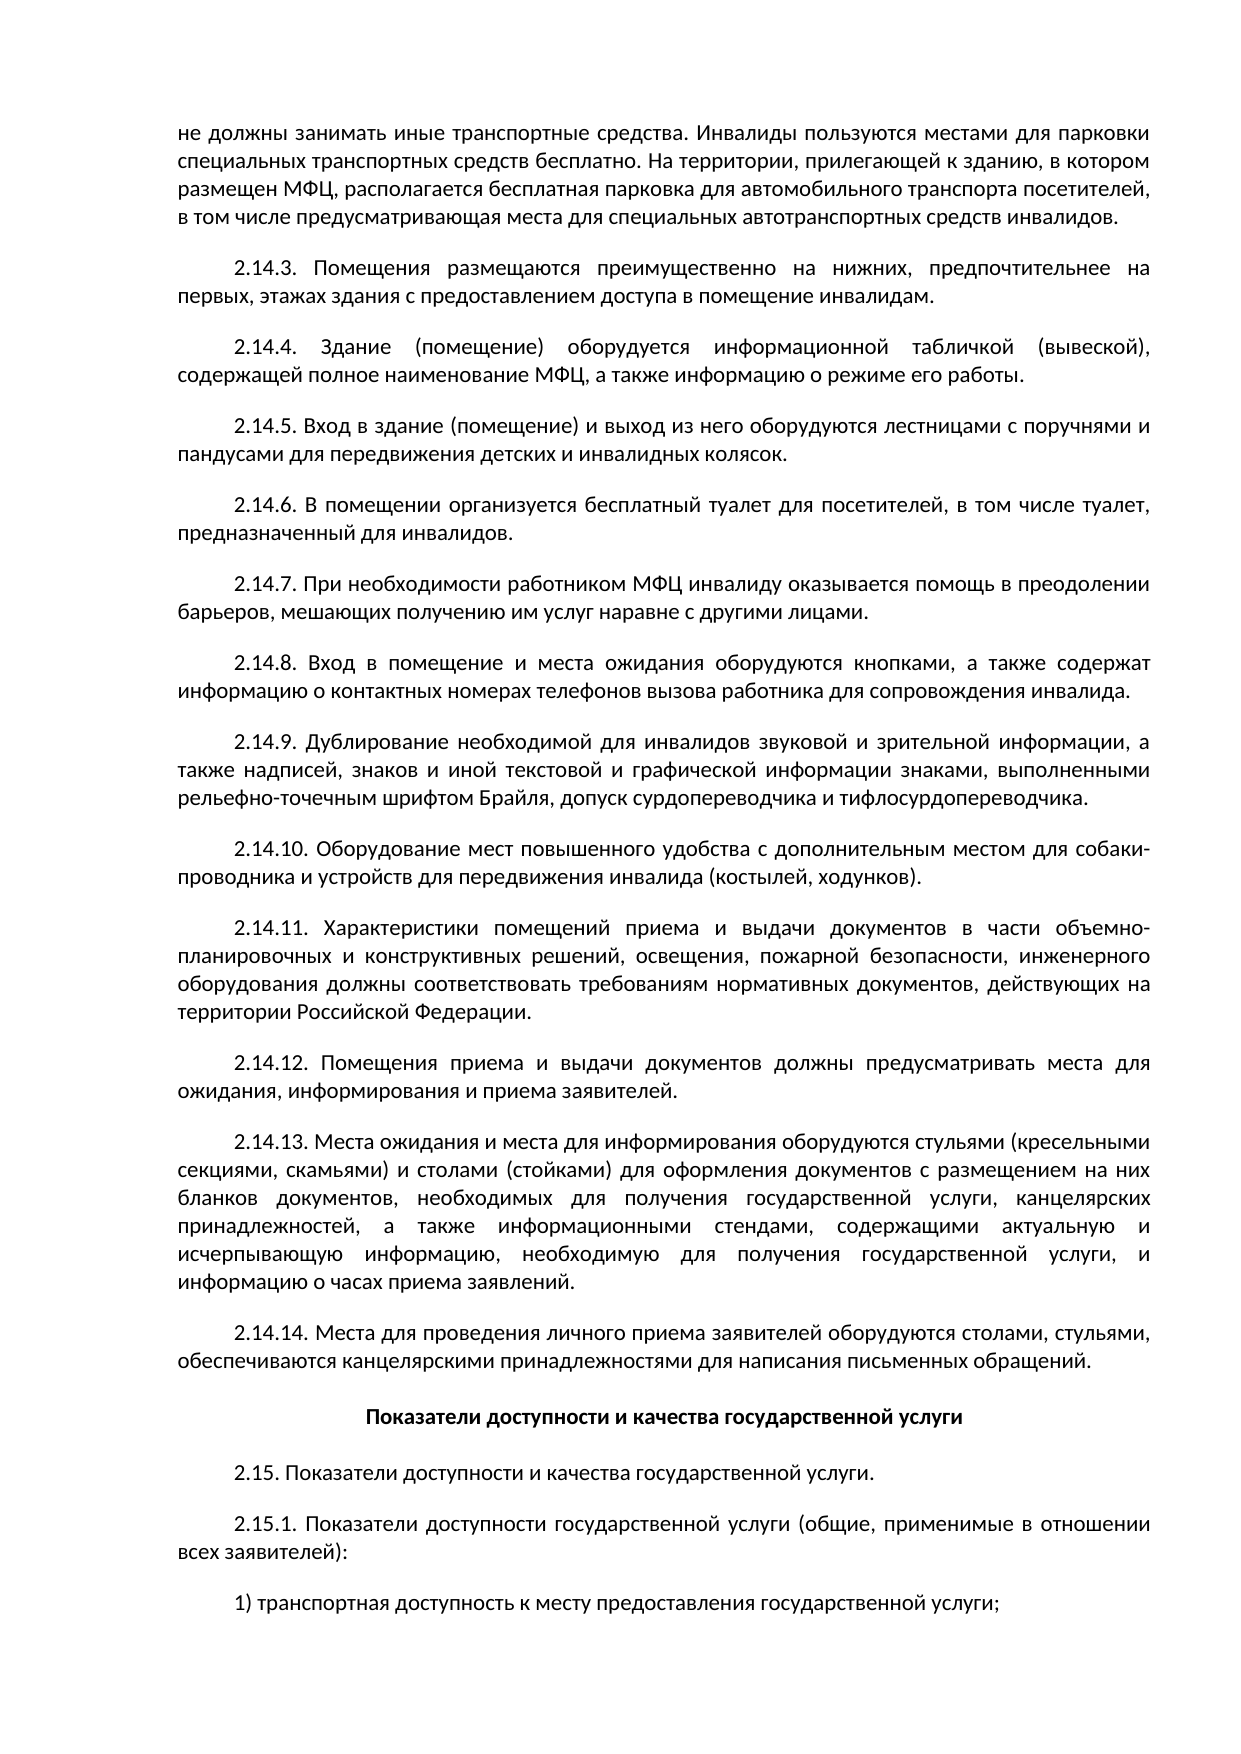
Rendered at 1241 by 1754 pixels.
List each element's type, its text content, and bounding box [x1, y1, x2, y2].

text 2.15. Показатели доступности и качества государственной услуги. [177, 1458, 1152, 1486]
text 2.14.11. Характеристики помещений приема и выдачи документов в части объемно-планировочных и конструктивных решений, освещения, пожарной безопасности, инженерного оборудования должны соответствовать требованиям нормативных документов, действующих на территории Российской Федерации. [177, 913, 1152, 1025]
text 2.15.1. Показатели доступности государственной услуги (общие, применимые в отношении всех заявителей): [177, 1509, 1152, 1565]
text 2.14.13. Места ожидания и места для информирования оборудуются стульями (кресельными секциями, скамьями) и столами (стойками) для оформления документов с размещением на них бланков документов, необходимых для получения государственной услуги, канцелярских принадлежностей, а также информационными стендами, содержащими актуальную и исчерпывающую информацию, необходимую для получения государственной услуги, и информацию о часах приема заявлений. [177, 1127, 1152, 1295]
text 2.14.10. Оборудование мест повышенного удобства с дополнительным местом для собаки-проводника и устройств для передвижения инвалида (костылей, ходунков). [177, 834, 1152, 890]
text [177, 118, 1152, 230]
text 1) транспортная доступность к месту предоставления государственной услуги; [177, 1588, 1152, 1616]
text 2.14.8. Вход в помещение и места ожидания оборудуются кнопками, а также содержат информацию о контактных номерах телефонов вызова работника для сопровождения инвалида. [177, 648, 1152, 704]
text 2.14.4. Здание (помещение) оборудуется информационной табличкой (вывеской), содержащей полное наименование МФЦ, а также информацию о режиме его работы. [177, 332, 1152, 388]
text 2.14.5. Вход в здание (помещение) и выход из него оборудуются лестницами с поручнями и пандусами для передвижения детских и инвалидных колясок. [177, 411, 1152, 467]
text 2.14.14. Места для проведения личного приема заявителей оборудуются столами, стульями, обеспечиваются канцелярскими принадлежностями для написания письменных обращений. [177, 1318, 1152, 1374]
text 2.14.7. При необходимости работником МФЦ инвалиду оказывается помощь в преодолении барьеров, мешающих получению им услуг наравне с другими лицами. [177, 569, 1152, 625]
text 2.14.3. Помещения размещаются преимущественно на нижних, предпочтительнее на первых, этажах здания с предоставлением доступа в помещение инвалидам. [177, 253, 1152, 309]
text 2.14.9. Дублирование необходимой для инвалидов звуковой и зрительной информации, а также надписей, знаков и иной текстовой и графической информации знаками, выполненными рельефно-точечным шрифтом Брайля, допуск сурдопереводчика и тифлосурдопереводчика. [177, 727, 1152, 811]
text 2.14.12. Помещения приема и выдачи документов должны предусматривать места для ожидания, информирования и приема заявителей. [177, 1048, 1152, 1104]
text 2.14.6. В помещении организуется бесплатный туалет для посетителей, в том числе туалет, предназначенный для инвалидов. [177, 490, 1152, 546]
title Показатели доступности и качества государственной услуги [177, 1402, 1152, 1430]
